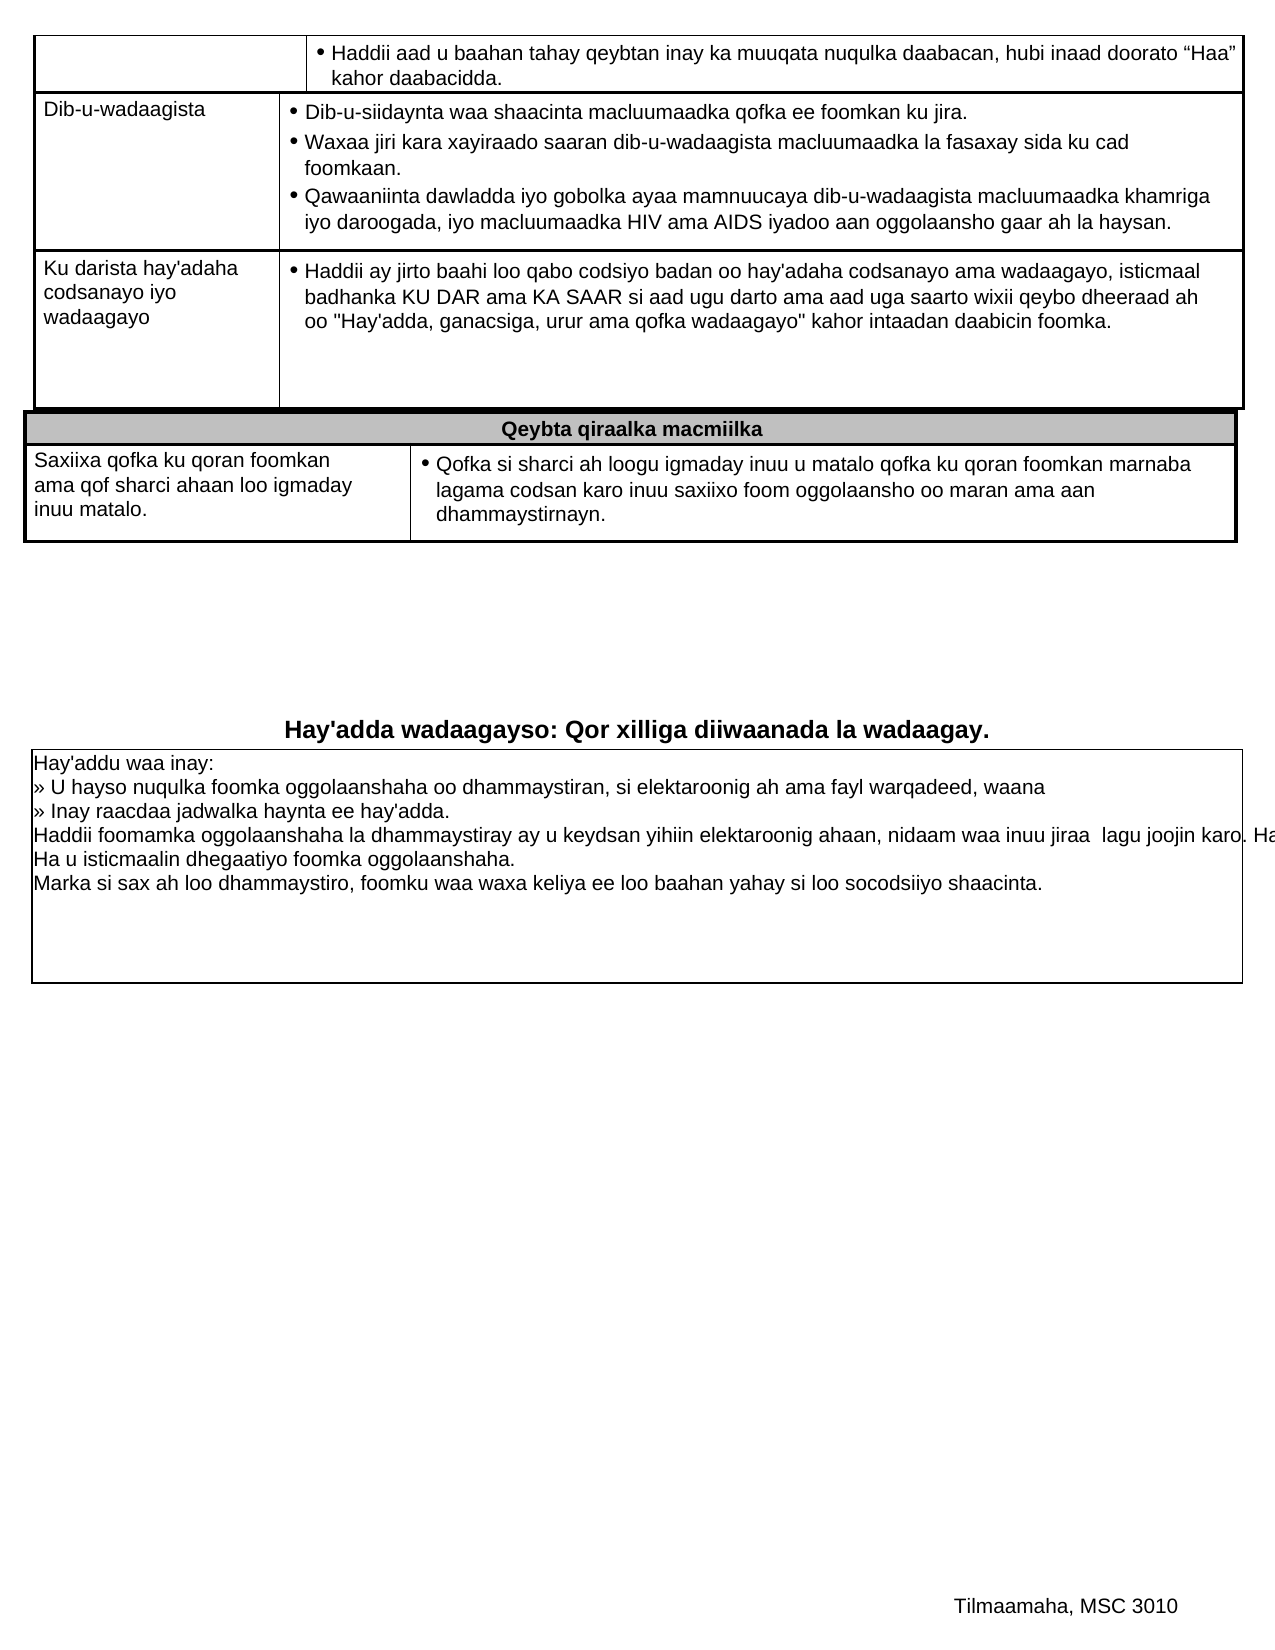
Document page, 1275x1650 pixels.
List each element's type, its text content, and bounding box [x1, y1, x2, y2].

table_cell Ku darista hay'adaha codsanayo iyo wadaagayo [36, 252, 279, 407]
table_header Qeybta qiraalka macmiilka [27, 414, 1234, 443]
table_cell Dib-u-wadaagista [36, 94, 279, 249]
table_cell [307, 36, 1242, 91]
table_cell Qofka si sharci ah loogu igmaday inuu u matalo qofka ku qoran foomkan marnaba lagama codsan karo inuu saxiixo foom oggolaansho oo maran ama aan dhammaystirnayn. [411, 446, 1234, 540]
table_cell Haddii ay jirto baahi loo qabo codsiyo badan oo hay'adaha codsanayo ama wadaagayo, isticmaal badhanka KU DAR ama KA SAAR si aad ugu darto ama aad uga saarto wixii qeybo dheeraad ah oo "Hay'adda, ganacsiga, urur ama qofka wadaagayo" kahor intaadan daabicin foomka. [280, 252, 1242, 407]
table_cell Dib-u-siidaynta waa shaacinta macluumaadka qofka ee foomkan ku jira. Waxaa jiri kara xayiraado saaran dib-u-wadaagista macluumaadka la fasaxay sida ku cad foomkaan. Qawaaniinta dawladda iyo gobolka ayaa mamnuucaya dib-u-wadaagista macluumaadka khamriga iyo daroogada, iyo macluumaadka HIV ama AIDS iyadoo aan oggolaansho gaar ah la haysan. [280, 94, 1242, 249]
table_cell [36, 36, 306, 91]
table_cell Saxiixa qofka ku qoran foomkan ama qof sharci ahaan loo igmaday inuu matalo. [27, 446, 410, 540]
